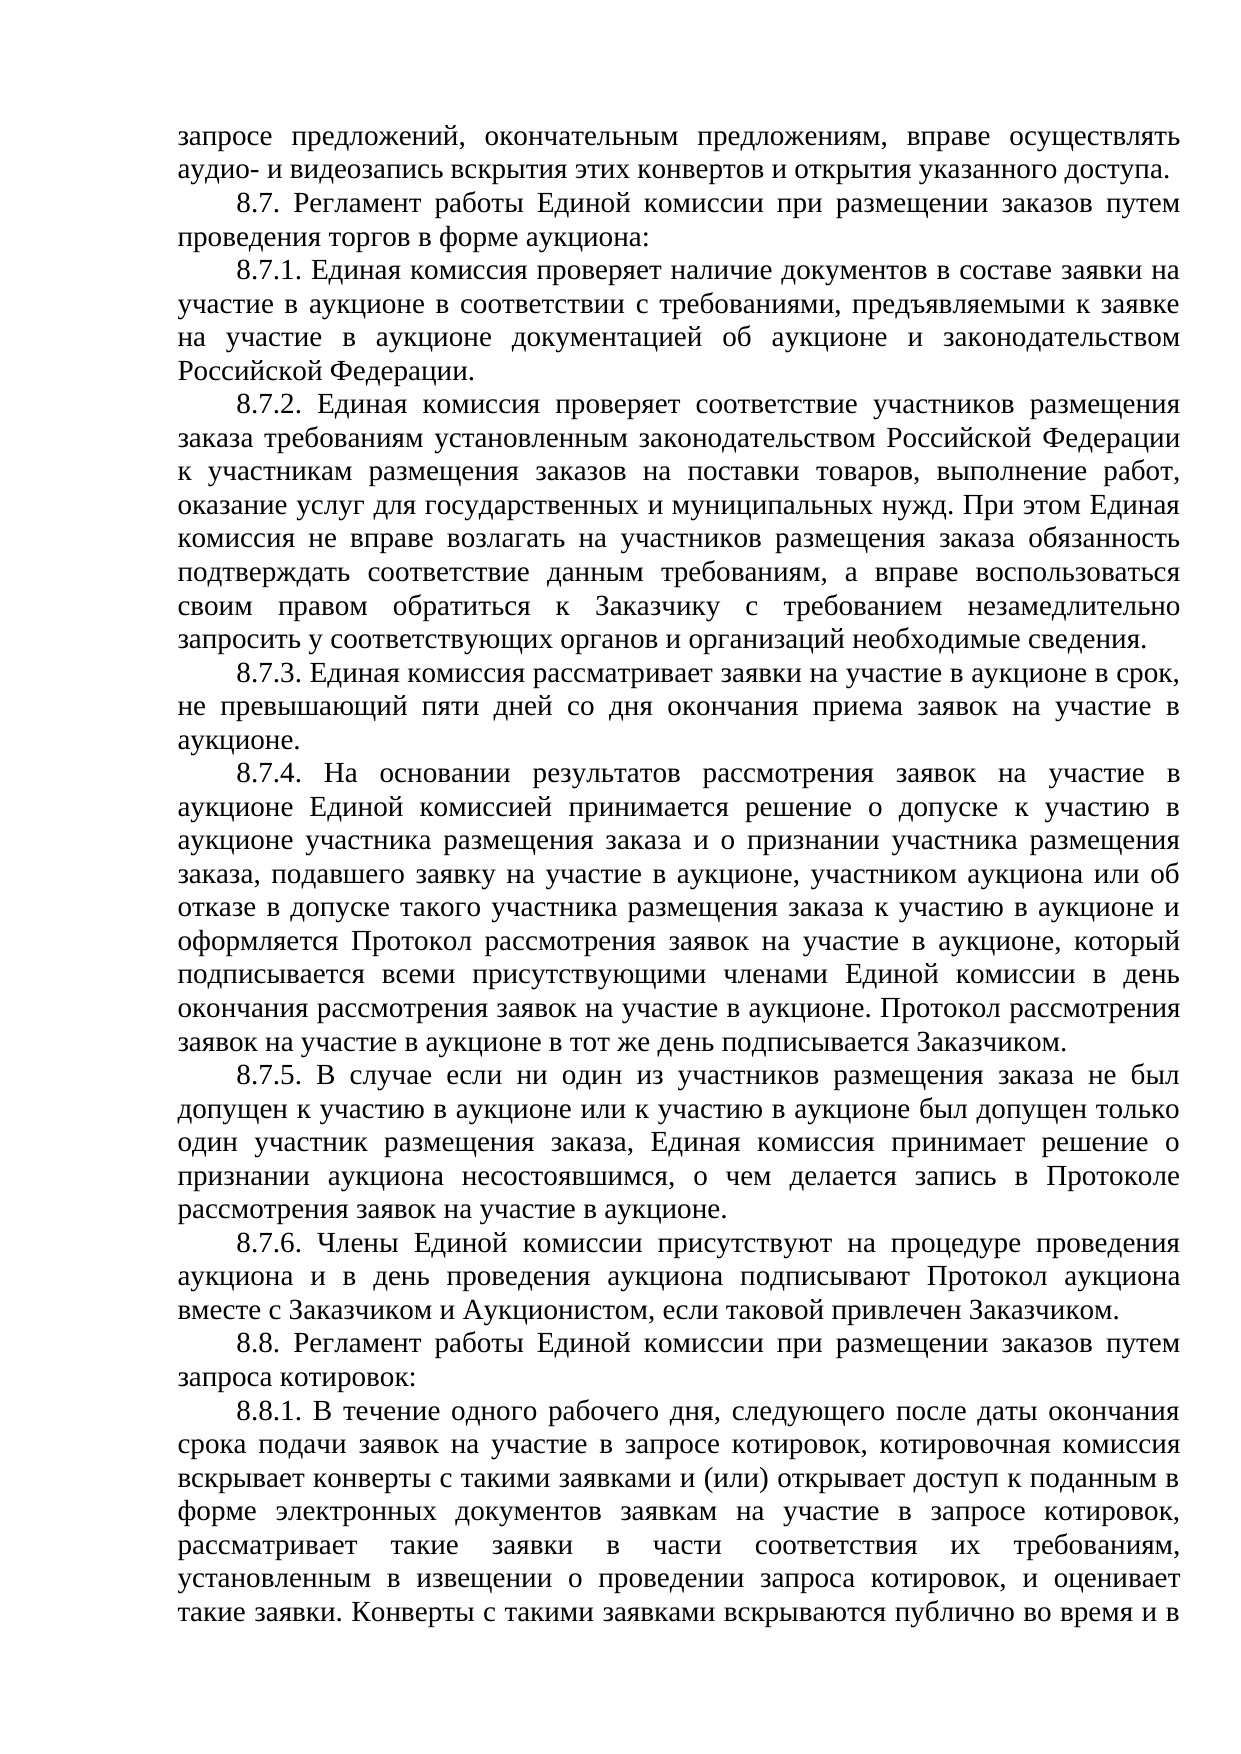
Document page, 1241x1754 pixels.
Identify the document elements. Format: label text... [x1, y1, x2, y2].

text 8.7.6. Члены Единой комиссии присутствуют на процедуре проведения аукциона и в день проведения аукциона подписывают Протокол аукциона вместе с Заказчиком и Аукционистом, если таковой привлечен Заказчиком. [177, 1225, 1181, 1326]
text 8.8. Регламент работы Единой комиссии при размещении заказов путем запроса котировок: [177, 1326, 1181, 1393]
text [177, 118, 1181, 185]
text 8.7.4. На основании результатов рассмотрения заявок на участие в аукционе Единой комиссией принимается решение о допуске к участию в аукционе участника размещения заказа и о признании участника размещения заказа, подавшего заявку на участие в аукционе, участником аукциона или об отказе в допуске такого участника размещения заказа к участию в аукционе и оформляется Протокол рассмотрения заявок на участие в аукционе, который подписывается всеми присутствующими членами Единой комиссии в день окончания рассмотрения заявок на участие в аукционе. Протокол рассмотрения заявок на участие в аукционе в тот же день подписывается Заказчиком. [177, 755, 1181, 1057]
text 8.7.3. Единая комиссия рассматривает заявки на участие в аукционе в срок, не превышающий пяти дней со дня окончания приема заявок на участие в аукционе. [177, 655, 1181, 755]
text 8.7.5. В случае если ни один из участников размещения заказа не был допущен к участию в аукционе или к участию в аукционе был допущен только один участник размещения заказа, Единая комиссия принимает решение о признании аукциона несостоявшимся, о чем делается запись в Протоколе рассмотрения заявок на участие в аукционе. [177, 1057, 1181, 1225]
text 8.7.2. Единая комиссия проверяет соответствие участников размещения заказа требованиям установленным законодательством Российской Федерации к участникам размещения заказов на поставки товаров, выполнение работ, оказание услуг для государственных и муниципальных нужд. При этом Единая комиссия не вправе возлагать на участников размещения заказа обязанность подтверждать соответствие данным требованиям, а вправе воспользоваться своим правом обратиться к Заказчику с требованием незамедлительно запросить у соответствующих органов и организаций необходимые сведения. [177, 386, 1181, 655]
text 8.7.1. Единая комиссия проверяет наличие документов в составе заявки на участие в аукционе в соответствии с требованиями, предъявляемыми к заявке на участие в аукционе документацией об аукционе и законодательством Российской Федерации. [177, 252, 1181, 386]
text 8.7. Регламент работы Единой комиссии при размещении заказов путем проведения торгов в форме аукциона: [177, 185, 1181, 252]
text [177, 1393, 1181, 1627]
